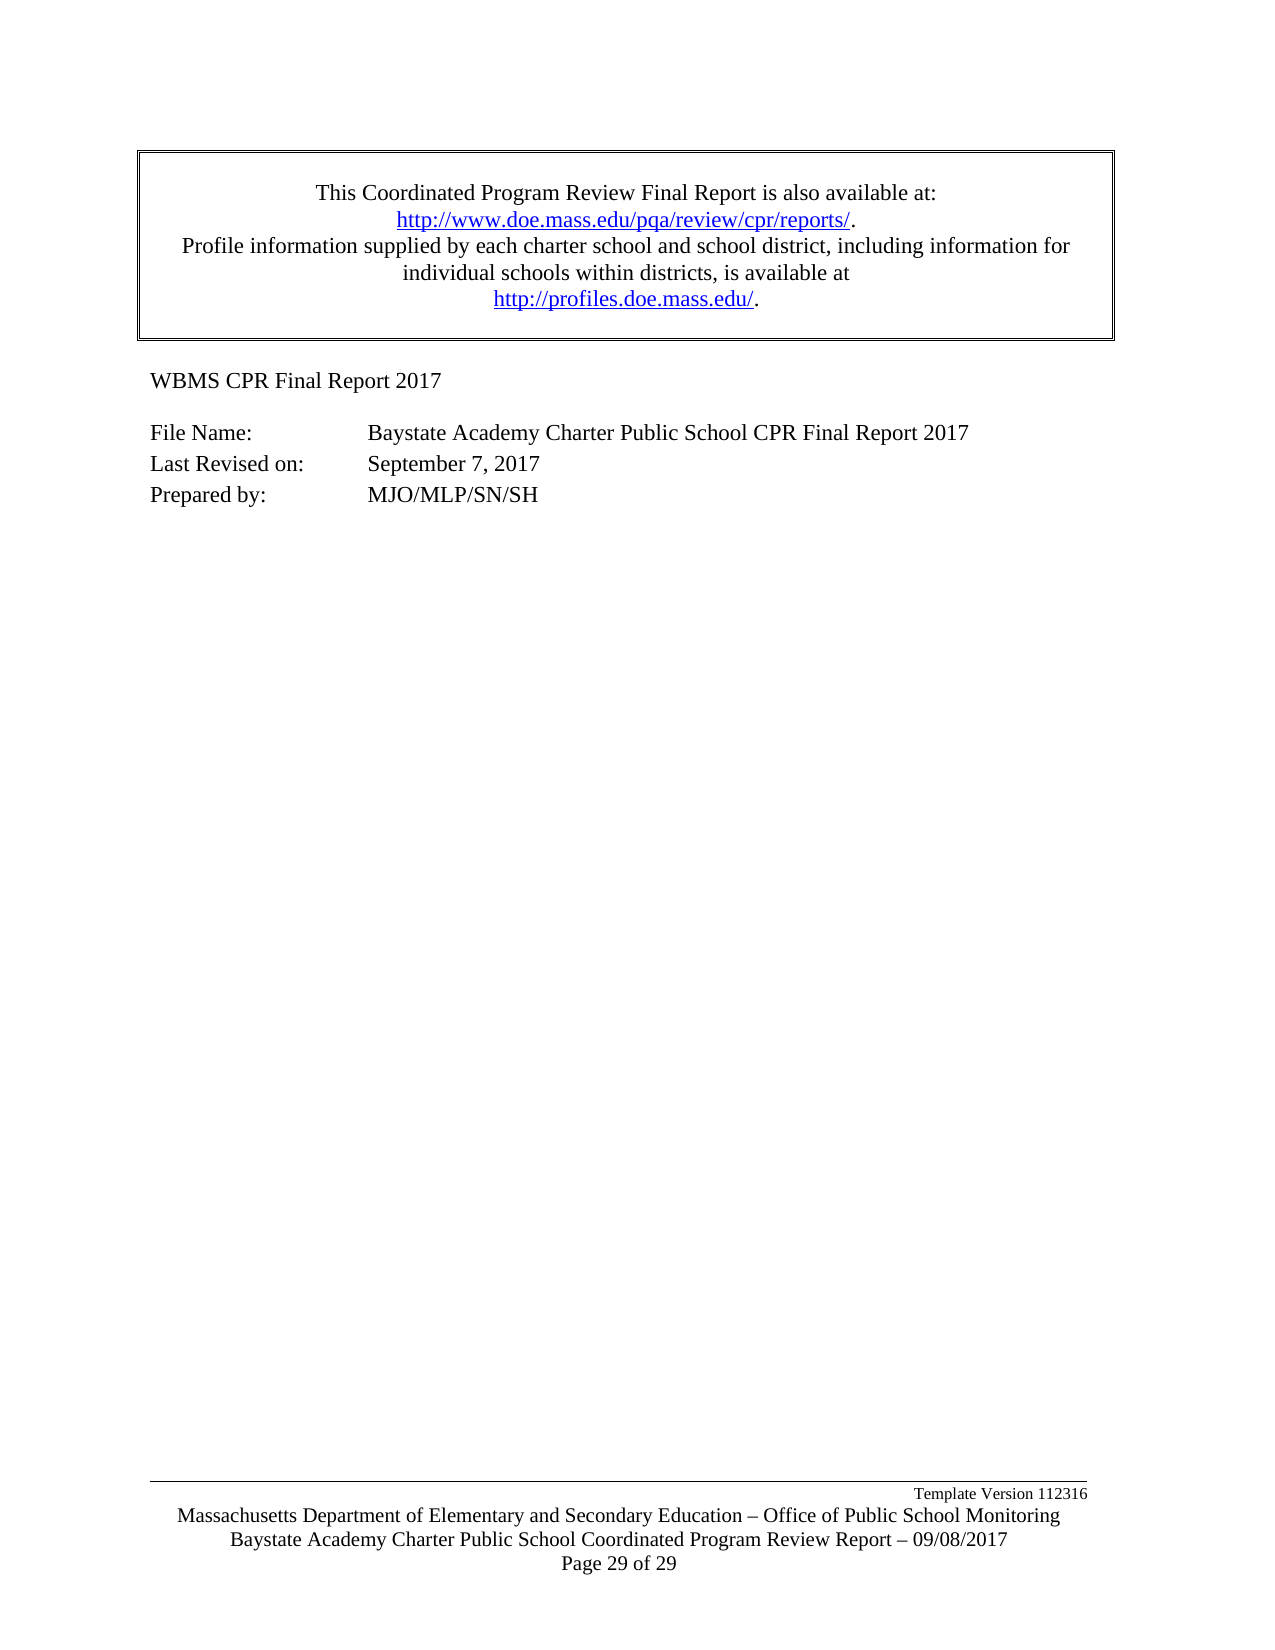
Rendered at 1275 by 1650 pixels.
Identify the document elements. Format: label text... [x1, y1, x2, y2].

table_cell Prepared by: [139, 481, 356, 512]
table_header This Coordinated Program Review Final Report is also available at: http://www.doe.mass.edu/pqa/review/cpr/reports/. Profile information supplied by each charter school and school district, including information for individual schools within districts, is available at http://profiles.doe.mass.edu/. [140, 153, 1112, 338]
table_cell September 7, 2017 [356, 450, 1097, 481]
table_cell Last Revised on: [139, 450, 356, 481]
table_cell MJO/MLP/SN/SH [356, 481, 1097, 512]
table_cell File Name: [139, 419, 356, 450]
table_cell Baystate Academy Charter Public School CPR Final Report 2017 [356, 419, 1097, 450]
table_header WBMS CPR Final Report 2017 [139, 367, 1097, 419]
